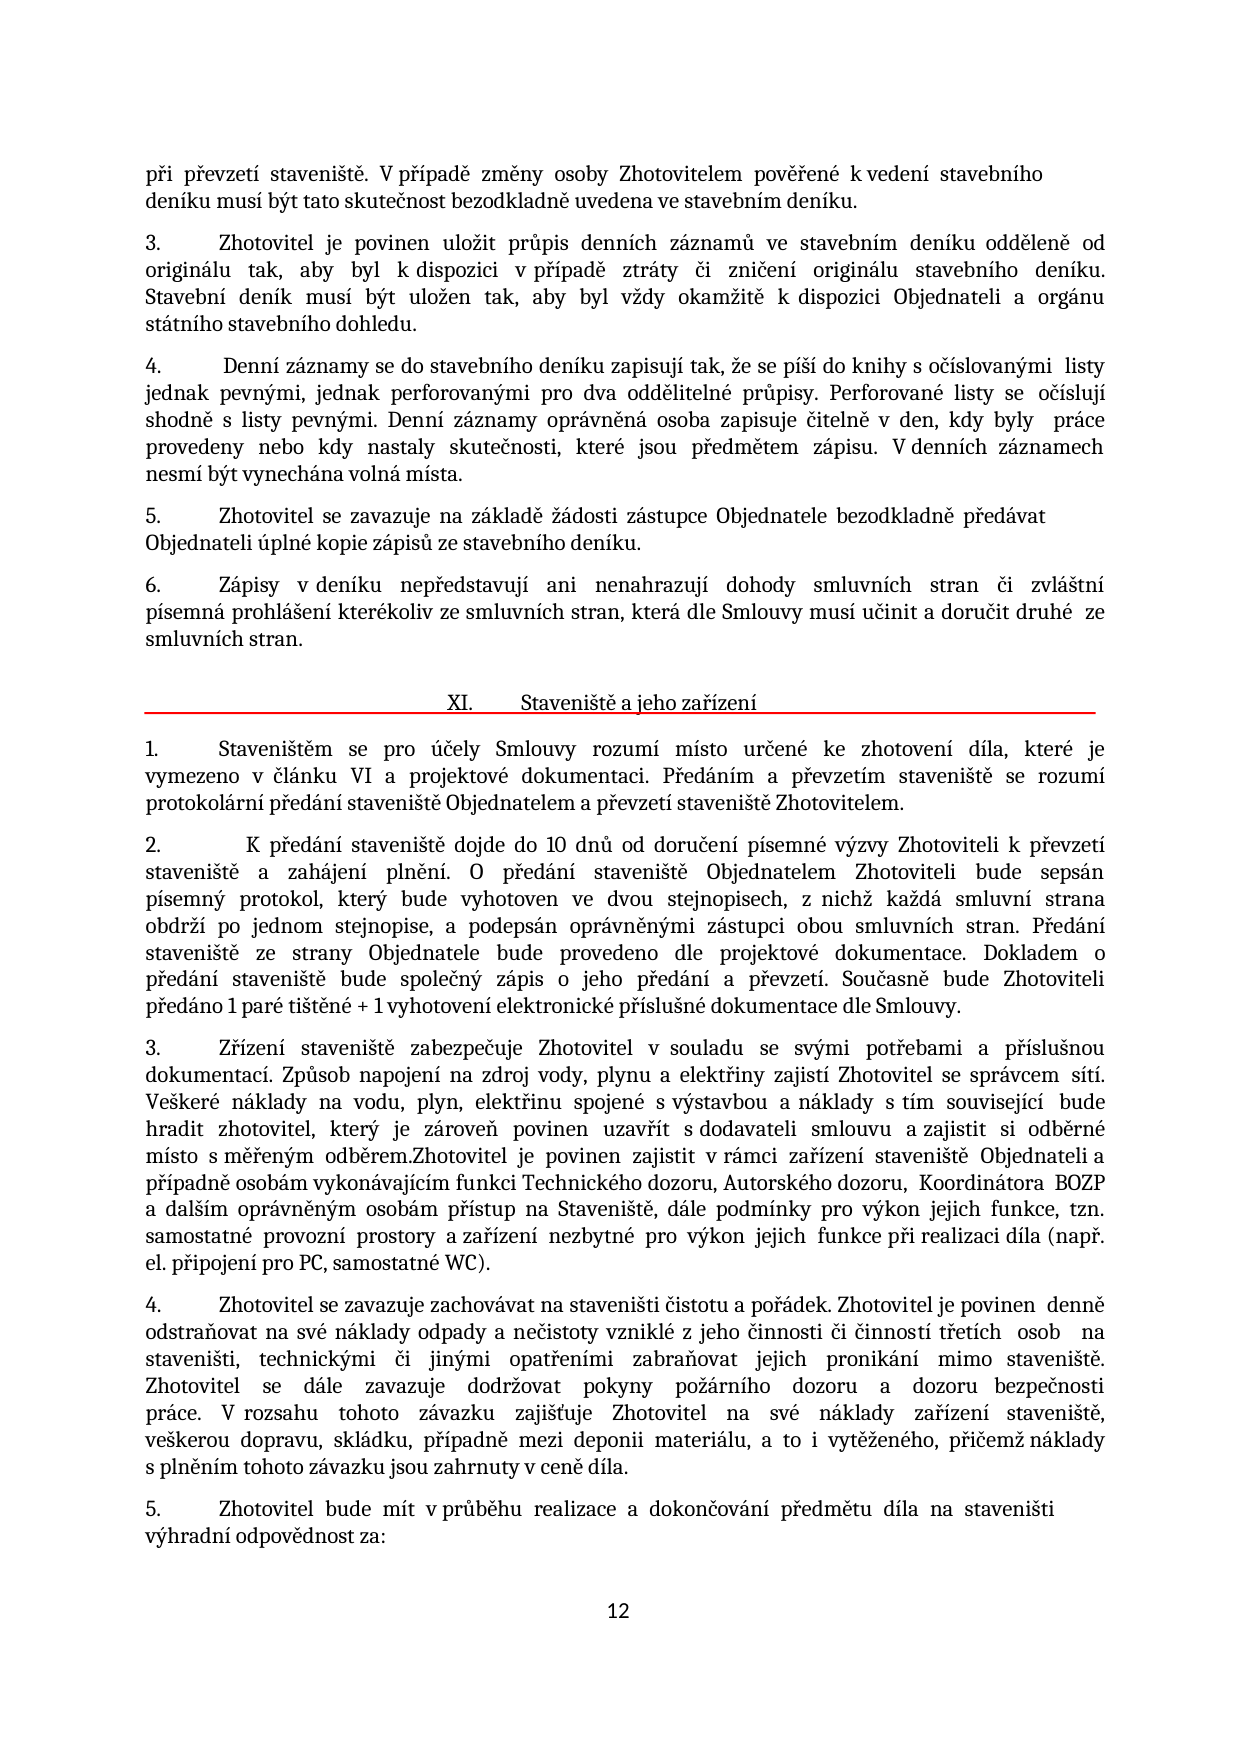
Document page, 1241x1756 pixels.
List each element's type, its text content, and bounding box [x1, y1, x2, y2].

text 3. Zřízení staveniště zabezpečuje Zhotovitel v souladu se svými potřebami a příslušnou dokumentací. Způsob napojení na zdroj vody, plynu a elektřiny zajistí Zhotovitel se správcem sítí. Veškeré náklady na vodu, plyn, elektřinu spojené s výstavbou a náklady s tím související bude hradit zhotovitel, který je zároveň povinen uzavřít s dodavateli smlouvu a zajistit si odběrné místo s měřeným odběrem.Zhotovitel je povinen zajistit v rámci zařízení staveniště Objednateli a případně osobám vykonávajícím funkci Technického dozoru, Autorského dozoru, Koordinátora BOZP a dalším oprávněným osobám přístup na Staveniště, dále podmínky pro výkon jejich funkce, tzn. samostatné provozní prostory a zařízení nezbytné pro výkon jejich funkce při realizaci díla (např. el. připojení pro PC, samostatné WC). [145, 1034, 1105, 1276]
text 4. Denní záznamy se do stavebního deníku zapisují tak, že se píší do knihy s očíslovanými listy jednak pevnými, jednak perforovanými pro dva oddělitelné průpisy. Perforované listy se očíslují shodně s listy pevnými. Denní záznamy oprávněná osoba zapisuje čitelně v den, kdy byly práce provedeny nebo kdy nastaly skutečnosti, které jsou předmětem zápisu. V denních záznamech nesmí být vynechána volná místa. [145, 352, 1105, 486]
text 3. Zhotovitel je povinen uložit průpis denních záznamů ve stavebním deníku odděleně od originálu tak, aby byl k dispozici v případě ztráty či zničení originálu stavebního deníku. Stavební deník musí být uložen tak, aby byl vždy okamžitě k dispozici Objednateli a orgánu státního stavebního dohledu. [145, 229, 1105, 337]
text při převzetí staveniště. V případě změny osoby Zhotovitelem pověřené k vedení stavebního deníku musí být tato skutečnost bezodkladně uvedena ve stavebním deníku. [145, 160, 1105, 214]
text 2. K předání staveniště dojde do 10 dnů od doručení písemné výzvy Zhotoviteli k převzetí staveniště a zahájení plnění. O předání staveniště Objednatelem Zhotoviteli bude sepsán písemný protokol, který bude vyhotoven ve dvou stejnopisech, z nichž každá smluvní strana obdrží po jednom stejnopise, a podepsán oprávněnými zástupci obou smluvních stran. Předání staveniště ze strany Objednatele bude provedeno dle projektové dokumentace. Dokladem o předání staveniště bude společný zápis o jeho předání a převzetí. Současně bude Zhotoviteli předáno 1 paré tištěné + 1 vyhotovení elektronické příslušné dokumentace dle Smlouvy. [145, 831, 1105, 1019]
text 5. Zhotovitel bude mít v průběhu realizace a dokončování předmětu díla na staveništi výhradní odpovědnost za: [145, 1494, 1105, 1549]
text 12 [606, 1607, 1188, 1622]
text XI. Staveniště a jeho zařízení [145, 691, 1188, 716]
text 4. Zhotovitel se zavazuje zachovávat na staveništi čistotu a pořádek. Zhotovitel je povinen denně odstraňovat na své náklady odpady a nečistoty vzniklé z jeho činnosti či činností třetích osob na staveništi, technickými či jinými opatřeními zabraňovat jejich pronikání mimo staveniště. Zhotovitel se dále zavazuje dodržovat pokyny požárního dozoru a dozoru bezpečnosti práce. V rozsahu tohoto závazku zajišťuje Zhotovitel na své náklady zařízení staveniště, veškerou dopravu, skládku, případně mezi deponii materiálu, a to i vytěženého, přičemž náklady s plněním tohoto závazku jsou zahrnuty v ceně díla. [145, 1291, 1105, 1479]
text 5. Zhotovitel se zavazuje na základě žádosti zástupce Objednatele bezodkladně předávat Objednateli úplné kopie zápisů ze stavebního deníku. [145, 502, 1105, 556]
text 1. Staveništěm se pro účely Smlouvy rozumí místo určené ke zhotovení díla, které je vymezeno v článku VI a projektové dokumentaci. Předáním a převzetím staveniště se rozumí protokolární předání staveniště Objednatelem a převzetí staveniště Zhotovitelem. [145, 735, 1105, 816]
text 6. Zápisy v deníku nepředstavují ani nenahrazují dohody smluvních stran či zvláštní písemná prohlášení kterékoliv ze smluvních stran, která dle Smlouvy musí učinit a doručit druhé ze smluvních stran. [145, 571, 1105, 652]
